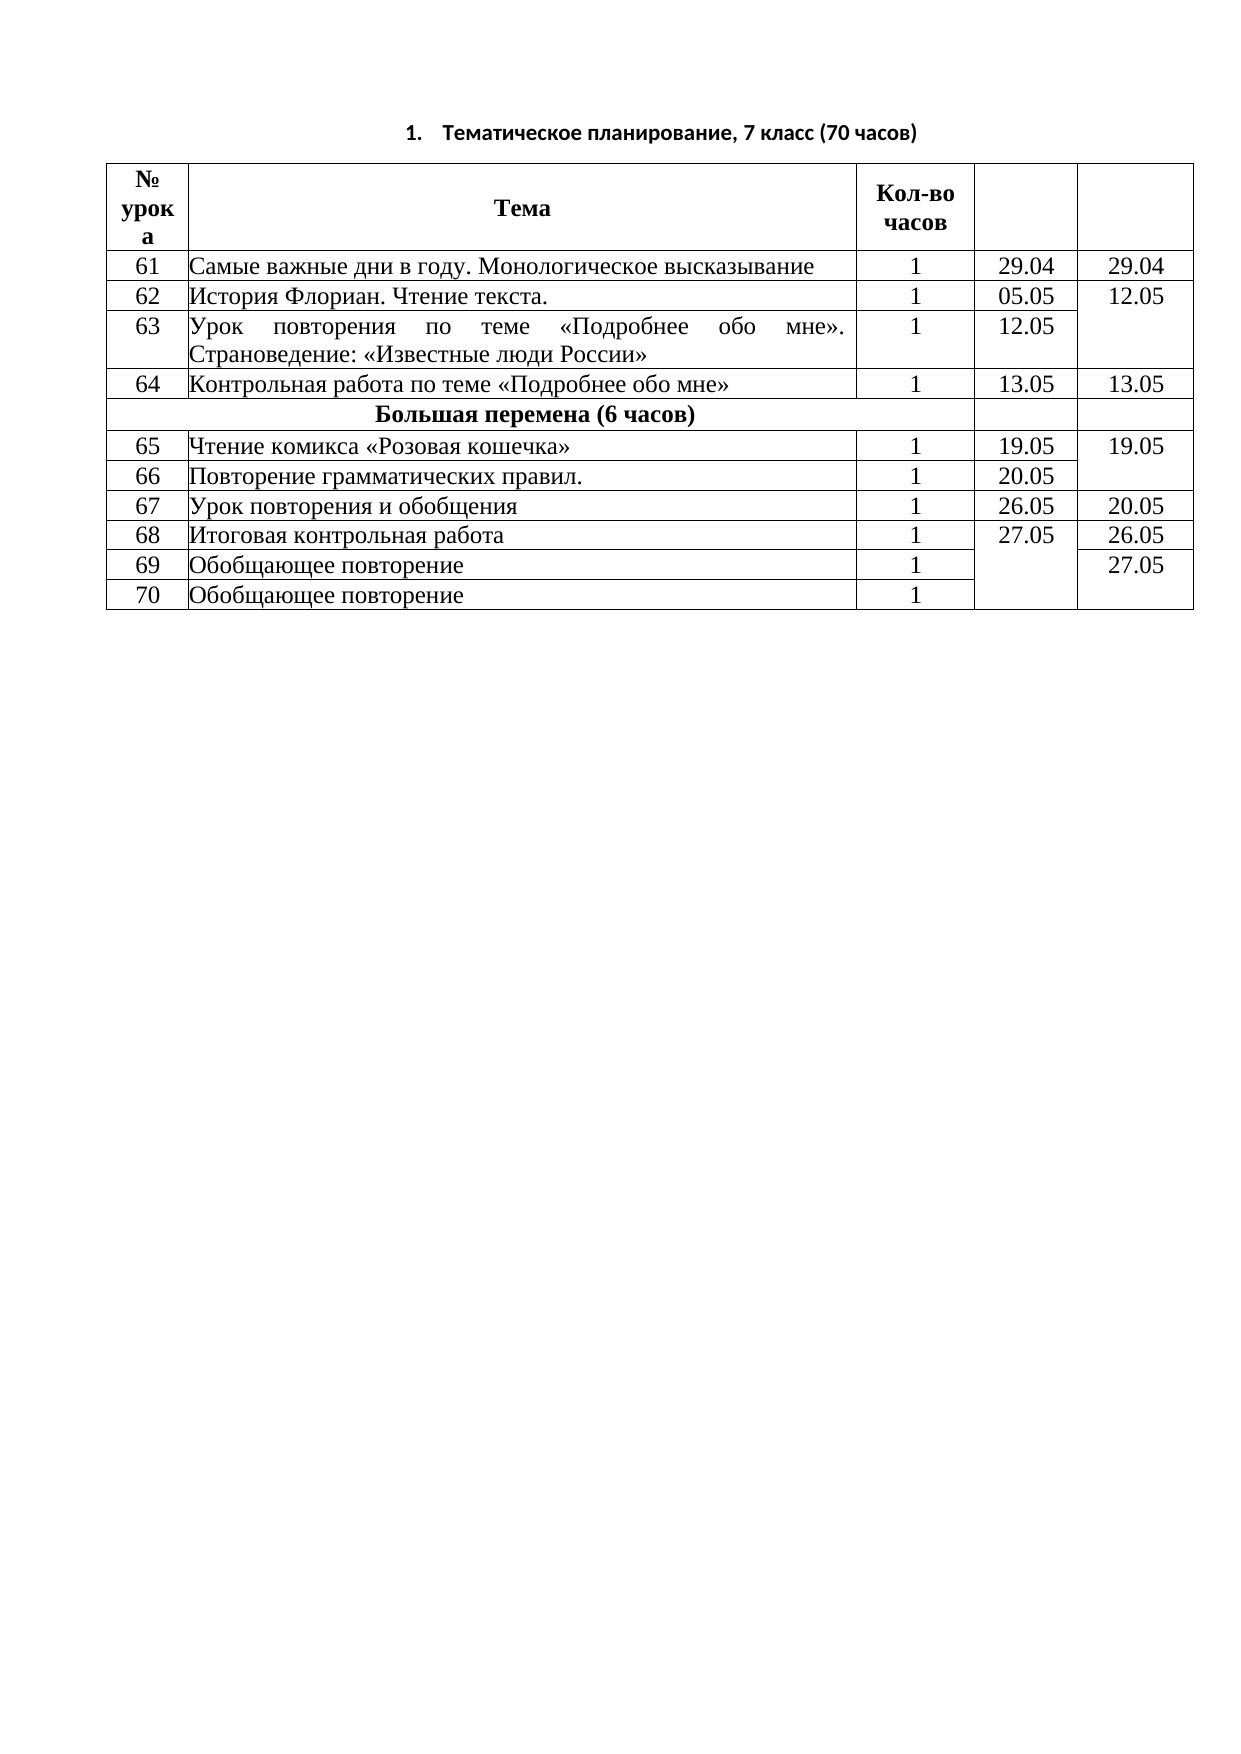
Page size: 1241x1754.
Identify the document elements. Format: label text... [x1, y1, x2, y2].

table_cell 19.05 [975, 431, 1077, 460]
table_header Кол-во часов [857, 164, 974, 250]
table_cell 1 [857, 431, 974, 460]
table_cell 69 [107, 550, 188, 579]
table_header [975, 164, 1077, 250]
table_cell 1 [857, 281, 974, 310]
table_cell Урок повторения по теме «Подробнее обо мне». Страноведение: «Известные люди России» [189, 311, 856, 368]
table_cell 27.05 [1078, 550, 1193, 609]
list Тематическое планирование, 7 класс (70 часов) [156, 118, 1167, 146]
table_cell 20.05 [975, 461, 1077, 490]
table_cell [1078, 399, 1193, 430]
table_cell 26.05 [975, 491, 1077, 519]
table_cell 63 [107, 311, 188, 368]
table_cell 29.04 [1078, 251, 1193, 280]
table_cell 1 [857, 550, 974, 579]
table_cell Обобщающее повторение [189, 550, 856, 579]
table_cell 19.05 [1078, 431, 1193, 490]
table_cell 66 [107, 461, 188, 490]
table_cell [975, 399, 1077, 430]
table_cell 65 [107, 431, 188, 460]
table_cell 64 [107, 369, 188, 398]
table_cell 1 [857, 251, 974, 280]
table_cell 12.05 [975, 311, 1077, 368]
table_cell 70 [107, 580, 188, 609]
table_cell 05.05 [975, 281, 1077, 310]
table_cell 29.04 [975, 251, 1077, 280]
table_cell 62 [107, 281, 188, 310]
table_cell 1 [857, 580, 974, 609]
table_cell 12.05 [1078, 281, 1193, 368]
table_header Тема [189, 164, 856, 250]
table_cell Итоговая контрольная работа [189, 521, 856, 549]
table_cell 1 [857, 491, 974, 519]
table_cell 26.05 [1078, 521, 1193, 549]
table_cell Большая перемена (6 часов) [107, 399, 974, 430]
table_cell 20.05 [1078, 491, 1193, 519]
table_cell 1 [857, 369, 974, 398]
table_cell Повторение грамматических правил. [189, 461, 856, 490]
table_cell 1 [857, 461, 974, 490]
table_cell 27.05 [975, 521, 1077, 609]
table_cell 13.05 [1078, 369, 1193, 398]
table_cell 13.05 [975, 369, 1077, 398]
table_cell Самые важные дни в году. Монологическое высказывание [189, 251, 856, 280]
table_header № урока [107, 164, 188, 250]
table_cell Урок повторения и обобщения [189, 491, 856, 519]
table_cell 67 [107, 491, 188, 519]
table_cell 68 [107, 521, 188, 549]
table_cell Чтение комикса «Розовая кошечка» [189, 431, 856, 460]
table_cell 61 [107, 251, 188, 280]
table_cell История Флориан. Чтение текста. [189, 281, 856, 310]
table_cell Обобщающее повторение [189, 580, 856, 609]
table_cell 1 [857, 521, 974, 549]
table_cell 1 [857, 311, 974, 368]
table_cell Контрольная работа по теме «Подробнее обо мне» [189, 369, 856, 398]
table_header [1078, 164, 1193, 250]
